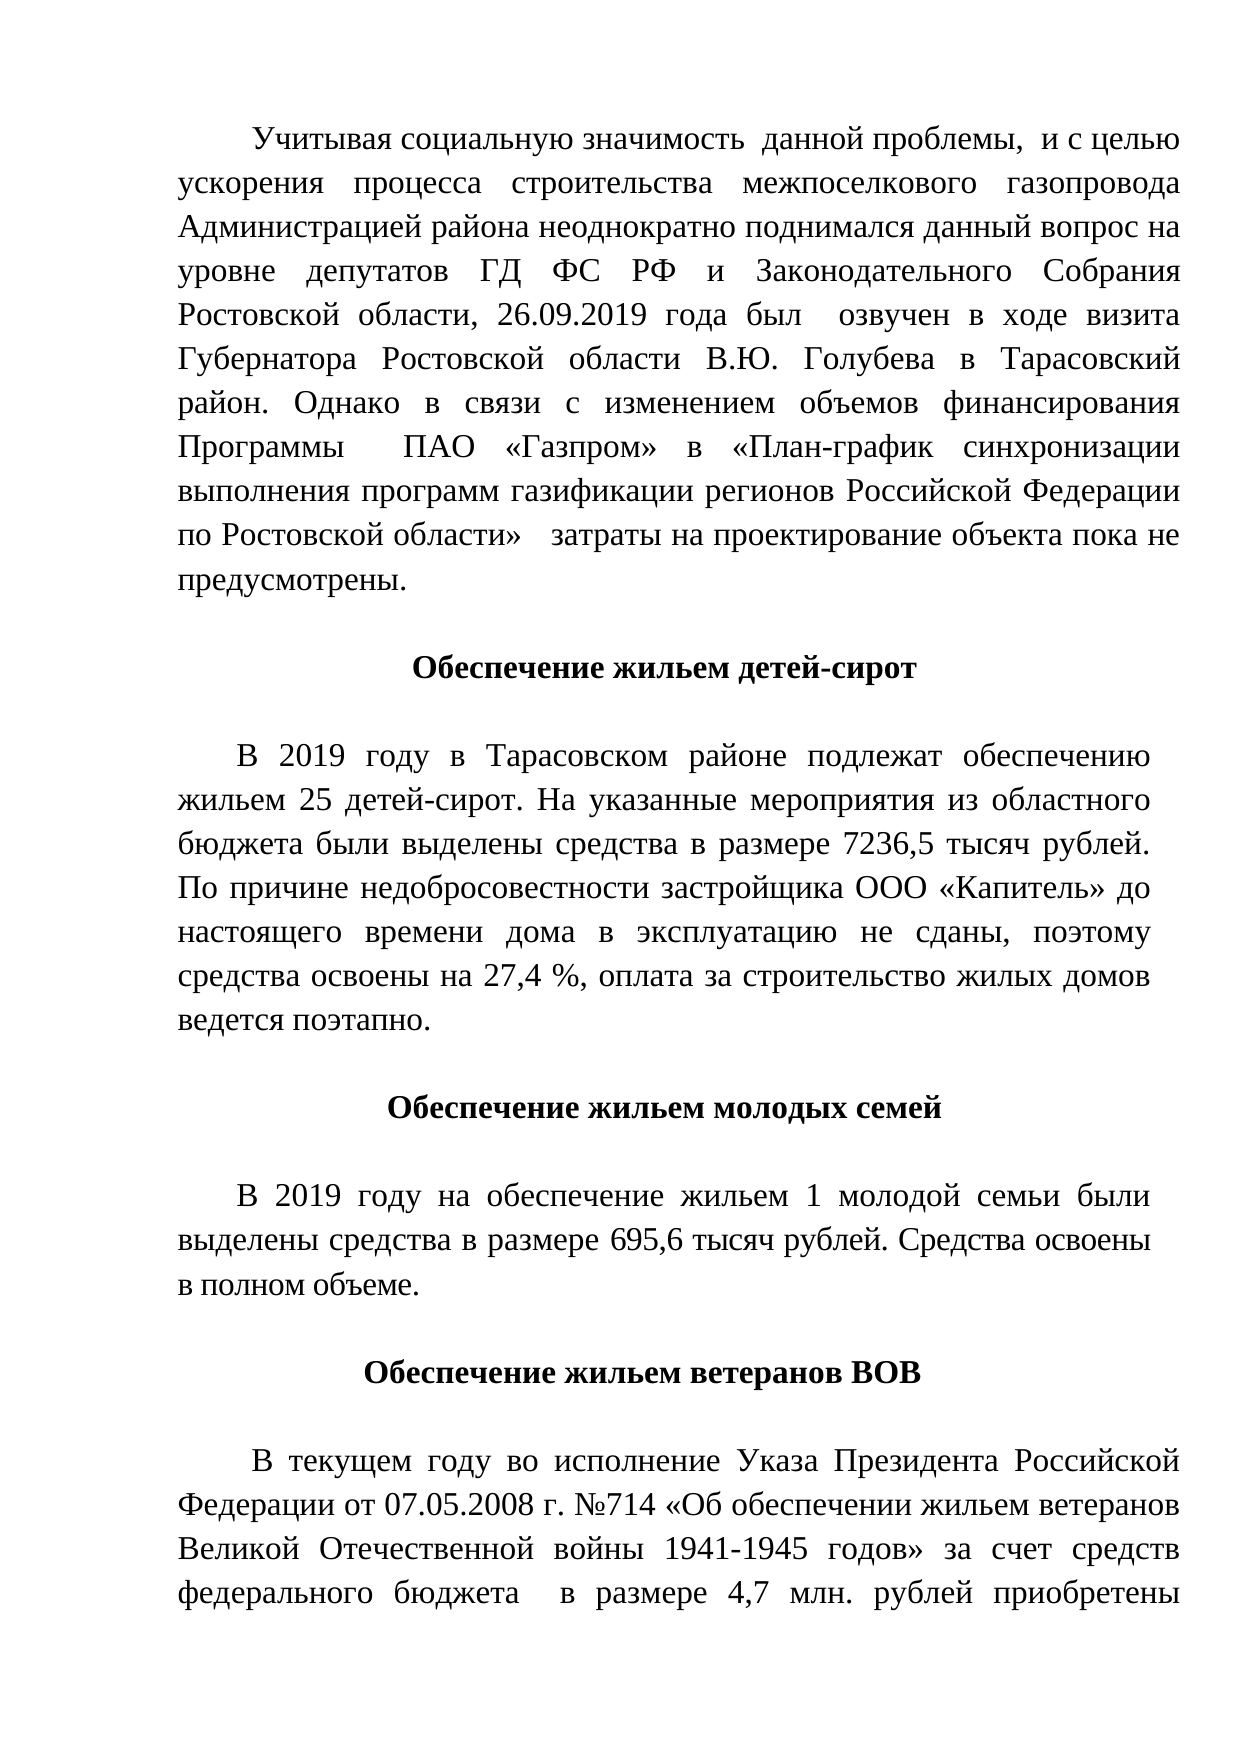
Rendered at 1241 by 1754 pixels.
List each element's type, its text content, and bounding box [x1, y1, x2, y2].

text Обеспечение жильем молодых семей [177, 1087, 1152, 1126]
text Обеспечение жильем детей-сирот [177, 647, 1152, 685]
text Учитывая социальную значимость данной проблемы, и с целью ускорения процесса строительства межпоселкового газопровода Администрацией района неоднократно поднимался данный вопрос на уровне депутатов ГД ФС РФ и Законодательного Собрания Ростовской области, 26.09.2019 года был озвучен в ходе визита Губернатора Ростовской области В.Ю. Голубева в Тарасовский район. Однако в связи с изменением объемов финансирования Программы ПАО «Газпром» в «План-график синхронизации выполнения программ газификации регионов Российской Федерации по Ростовской области» затраты на проектирование объекта пока не предусмотрены. [177, 118, 1181, 597]
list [177, 1440, 1181, 1611]
text В 2019 году на обеспечение жильем 1 молодой семьи были выделены средства в размере 695,6 тысяч рублей. Средства освоены в полном объеме. [177, 1176, 1152, 1302]
text В 2019 году в Тарасовском районе подлежат обеспечению жильем 25 детей-сирот. На указанные мероприятия из областного бюджета были выделены средства в размере 7236,5 тысяч рублей. По причине недобросовестности застройщика ООО «Капитель» до настоящего времени дома в эксплуатацию не сданы, поэтому средства освоены на 27,4 %, оплата за строительство жилых домов ведется поэтапно. [177, 735, 1152, 1038]
list Обеспечение жильем ветеранов ВОВ [103, 1352, 1181, 1390]
